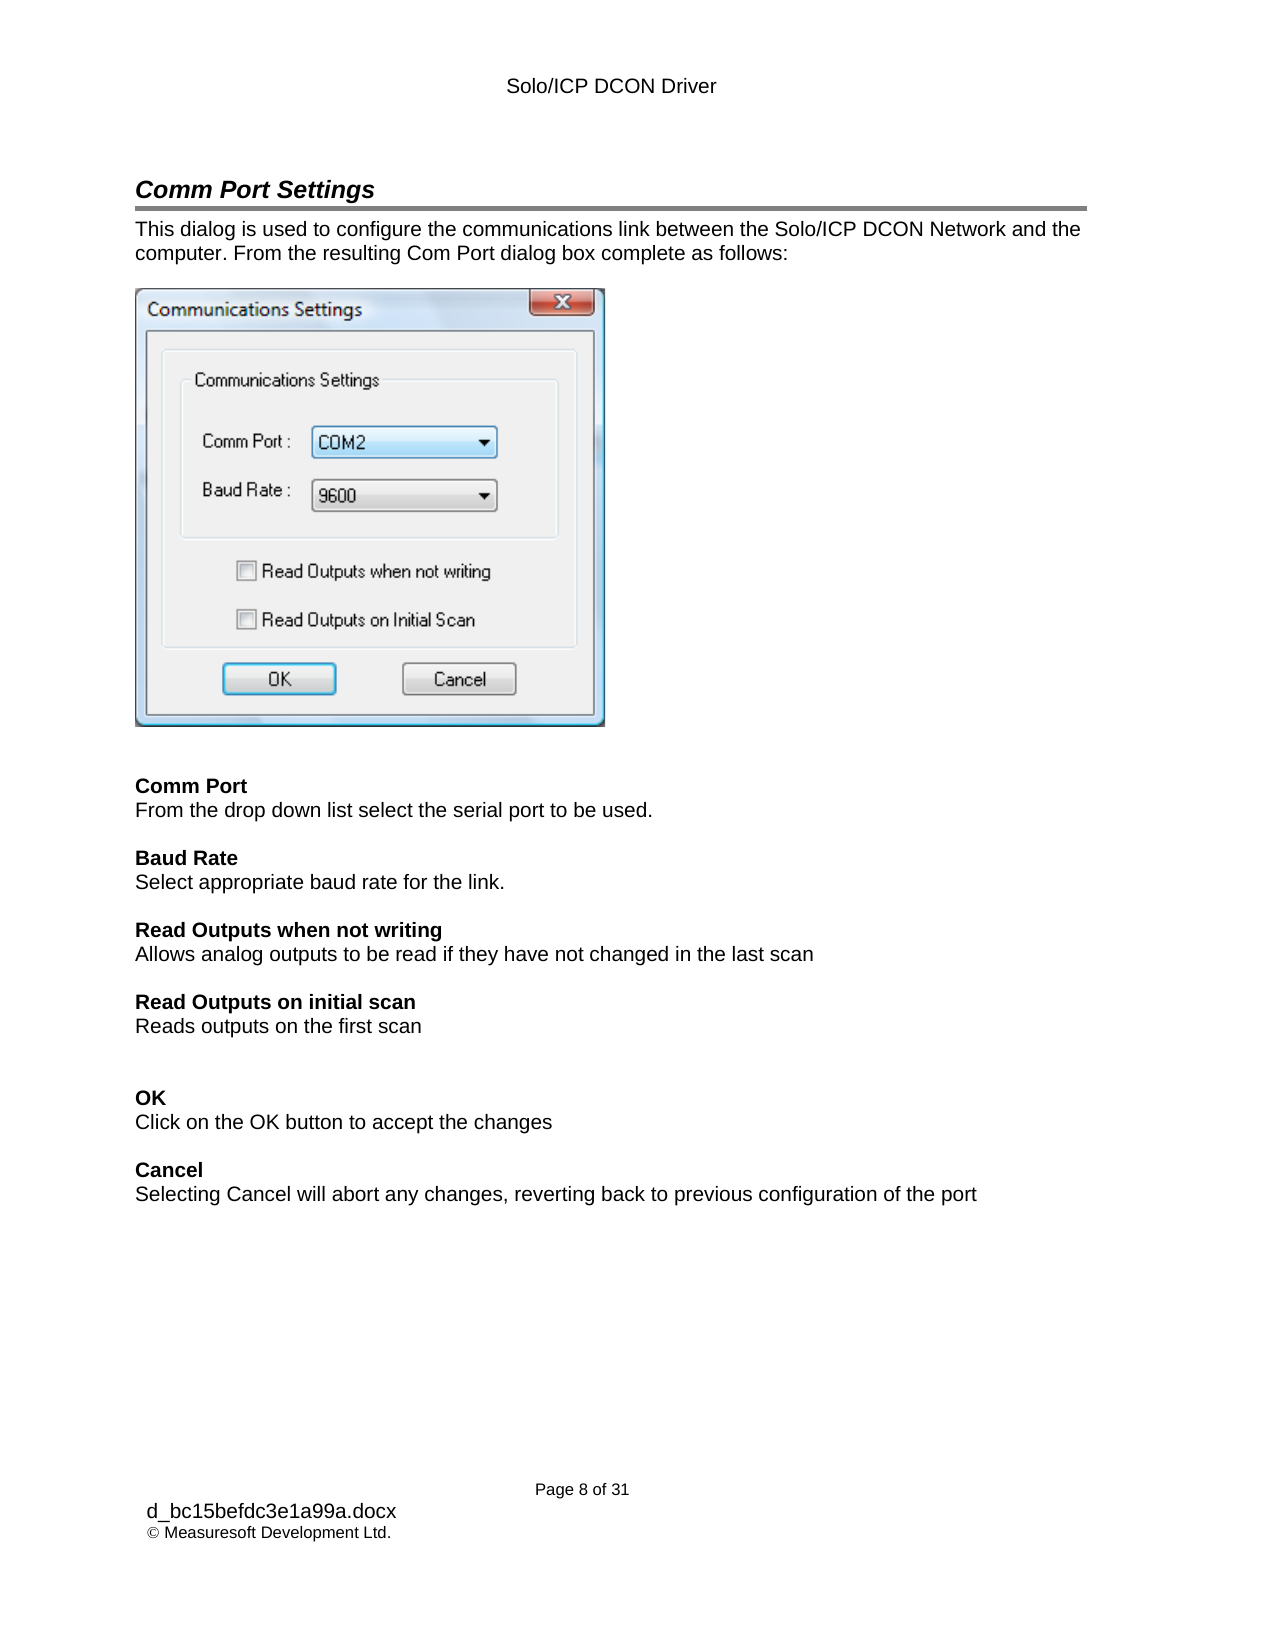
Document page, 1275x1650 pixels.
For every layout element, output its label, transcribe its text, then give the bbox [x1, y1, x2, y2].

text Read Outputs when not writing [135, 918, 1087, 942]
text Select appropriate baud rate for the link. [135, 870, 1087, 894]
text From the drop down list select the serial port to be used. [135, 798, 1087, 822]
text Baud Rate [135, 846, 1087, 870]
text This dialog is used to configure the communications link between the Solo/ICP DCON Network and the computer. From the resulting dialog box complete as follows: [135, 217, 1087, 265]
text Click on the OK button to accept the changes [135, 1109, 1087, 1133]
subtitle Settings [135, 175, 1087, 206]
picture [135, 288, 606, 727]
text Cancel [135, 1157, 1087, 1181]
text Read Outputs on initial scan [135, 990, 1087, 1014]
text Allows analog outputs to be read if they have not changed in the last scan [135, 942, 1087, 966]
text OK [135, 1086, 1087, 1109]
text Selecting Cancel will abort any changes, reverting back to previous configuration of the port [135, 1181, 1087, 1205]
text Reads outputs on the first scan [135, 1014, 1087, 1038]
